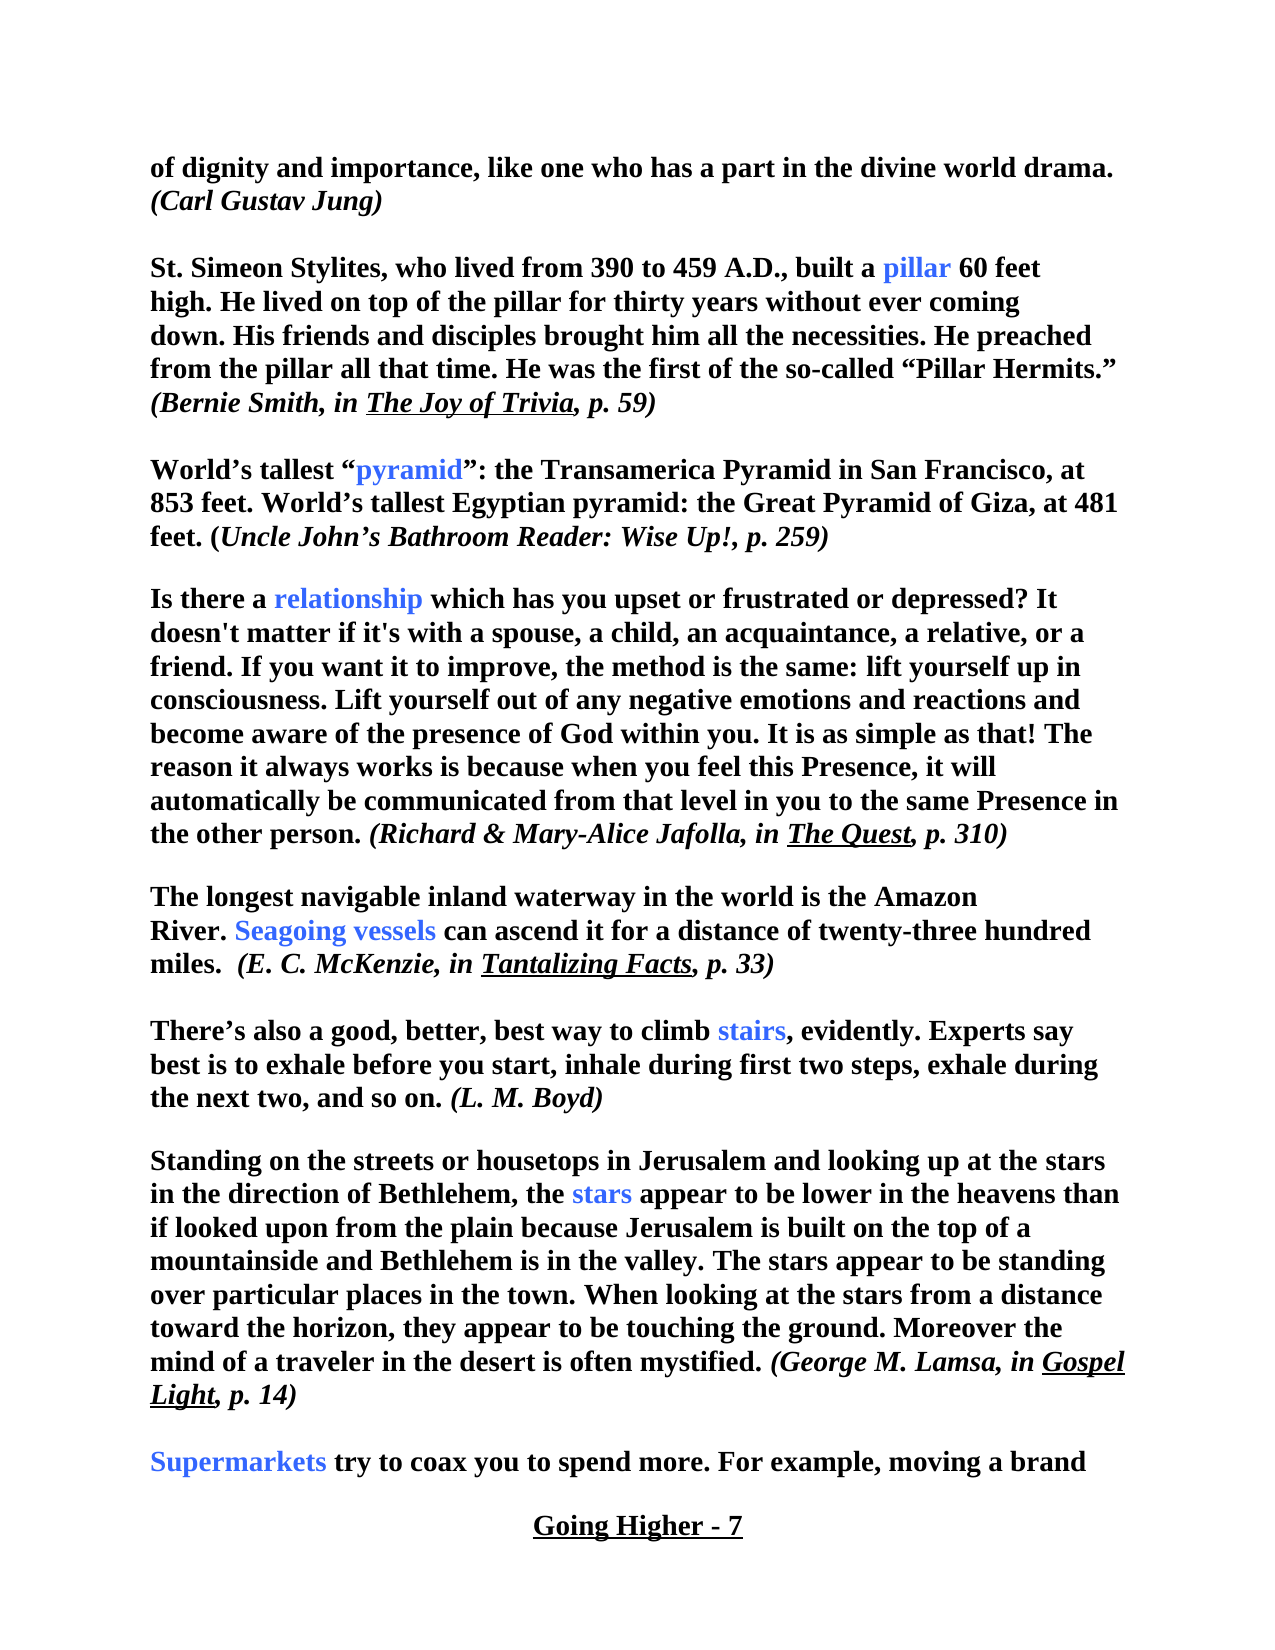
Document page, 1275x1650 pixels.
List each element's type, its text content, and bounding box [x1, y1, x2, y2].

text The longest navigable inland waterway in the world is the . Seagoing vessels can ascend it for a distance of twenty-three hundred miles. (E. C. McKenzie, in Tantalizing Facts, p. 33) [150, 879, 1125, 980]
text Is there a relationship which has you upset or frustrated or depressed? It doesn't matter if it's with a spouse, a child, an acquaintance, a relative, or a friend. If you want it to improve, the method is the same: lift yourself up in consciousness. Lift yourself out of any negative emotions and reactions and become aware of the presence of God within you. It is as simple as that! The reason it always works is because when you feel this Presence, it will automatically be communicated from that level in you to the same Presence in the other person. (Richard & Mary-Alice Jafolla, in The Quest, p. 310) [150, 582, 1125, 850]
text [150, 1143, 1125, 1478]
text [150, 150, 1125, 217]
text There’s also a good, better, best way to climb stairs, evidently. Experts say best is to exhale before you start, inhale during first two steps, exhale during the next two, and so on. (L. M. Boyd) [150, 1013, 1125, 1143]
text St. Simeon Stylites, who lived from 390 to 459 A.D., built a pillar 60 feet high. He lived on top of the pillar for thirty years without ever coming down. His friends and disciples brought him all the necessities. He preached from the pillar all that time. He was the first of the so-called “Pillar Hermits.” (Bernie Smith, in The Joy of Trivia, p. 59) World’s tallest “pyramid”: the Transamerica Pyramid in , at 853 feet. World’s tallest Egyptian pyramid: the Great Pyramid of , at 481 feet. (Uncle John’s Bathroom Reader: Wise Up!, p. 259) [150, 251, 1125, 552]
